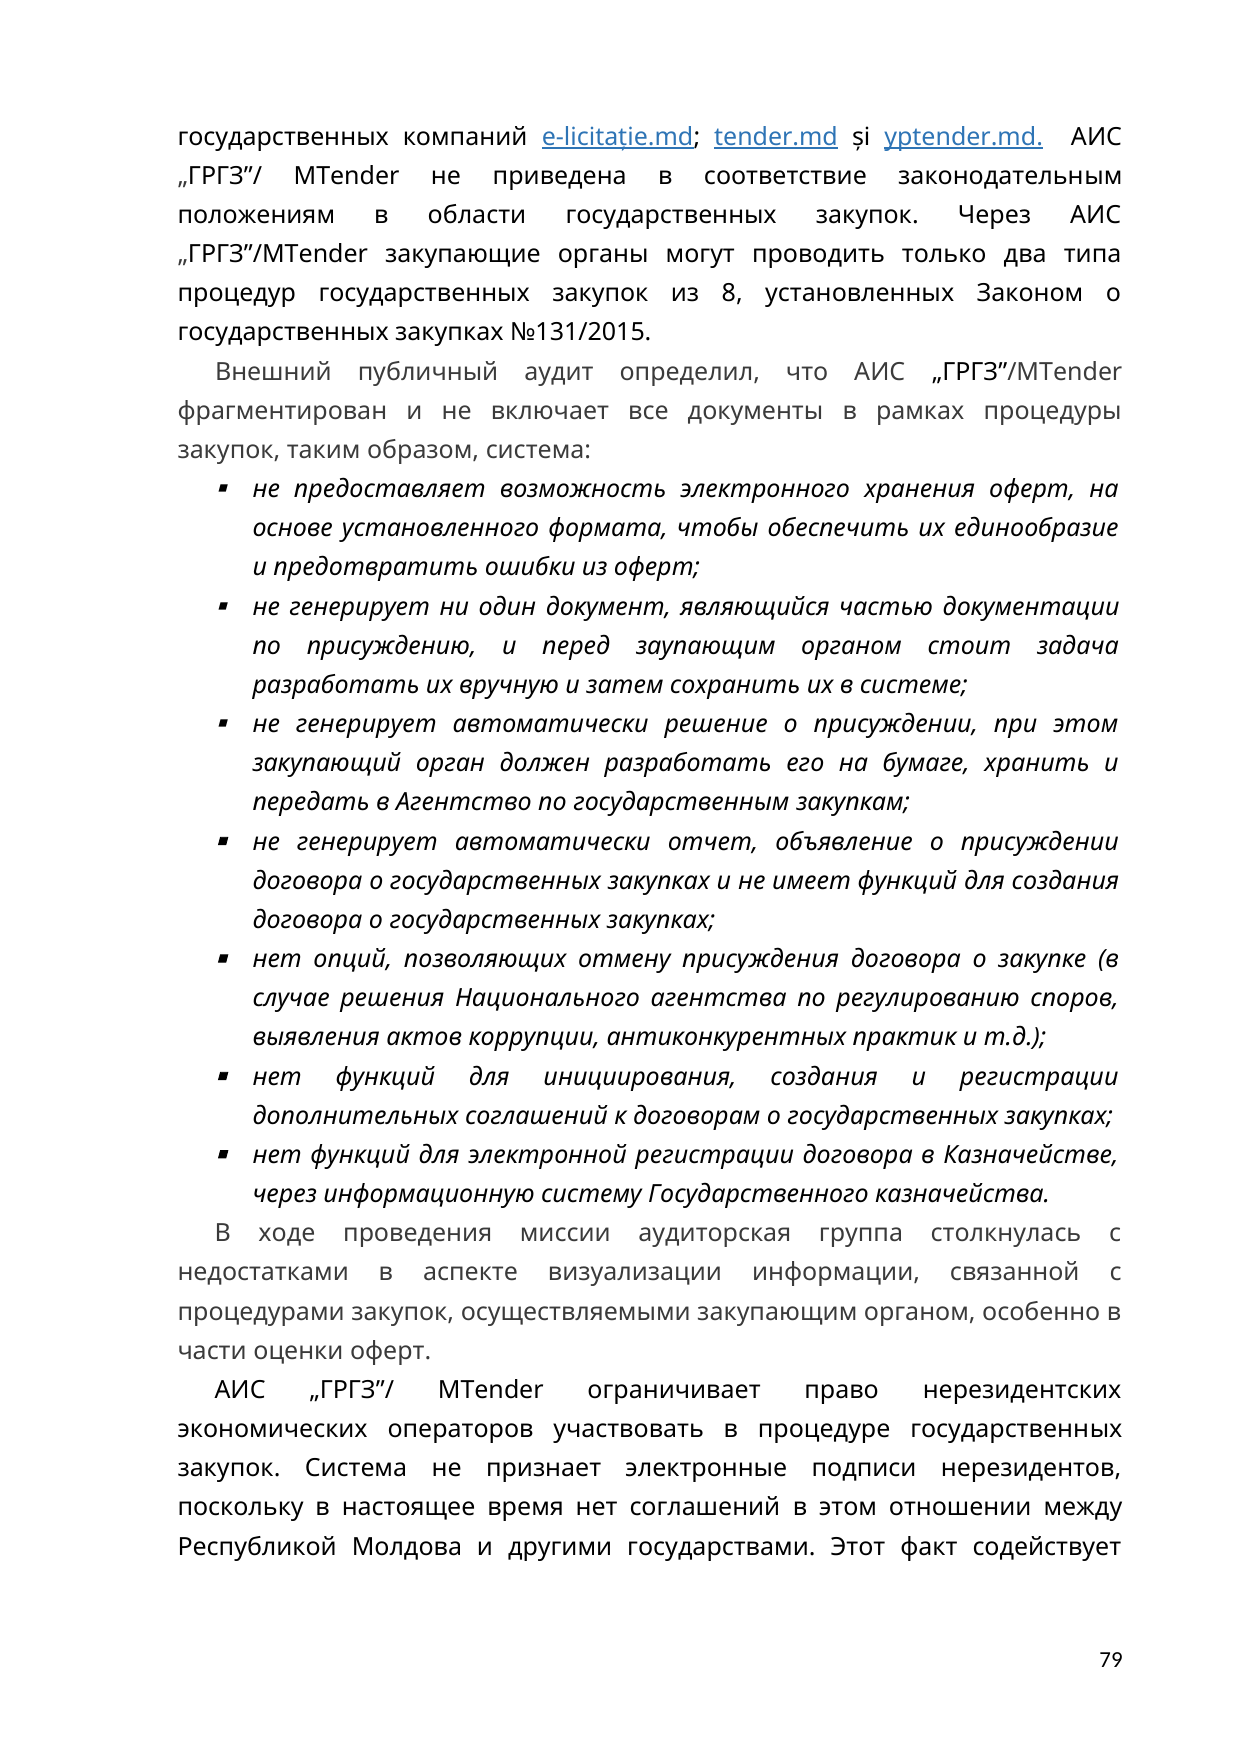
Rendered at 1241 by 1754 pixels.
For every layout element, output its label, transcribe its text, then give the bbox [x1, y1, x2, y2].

list не генерирует ни один документ, являющийся частью документации по присуждению, и перед заупающим органом стоит задача разработать их вручную и затем сохранить их в системе; [215, 588, 1122, 701]
list нет функций для электронной регистрации договора в Казначействе, через информационную систему Государственного казначейства. [215, 1136, 1122, 1210]
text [177, 1371, 1122, 1562]
list не генерирует автоматически решение о присуждении, при этом закупающий орган должен разработать его на бумаге, хранить и передать в Агентство по государственным закупкам; [215, 706, 1122, 818]
text Внешний публичный аудит определил, что АИС „ГРГЗ”/MTender фрагментирован и не включает все документы в рамках процедуры закупок, таким образом, система: [177, 353, 1122, 466]
text В ходе проведения миссии аудиторская группа столкнулась с недостатками в аспекте визуализации информации, связанной с процедурами закупок, осуществляемыми закупающим органом, особенно в части оценки оферт. [177, 1215, 1122, 1366]
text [177, 118, 1122, 348]
list нет функций для инициирования, создания и регистрации дополнительных соглашений к договорам о государственных закупках; [215, 1058, 1122, 1131]
list не генерирует автоматически отчет, объявление о присуждении договора о государственных закупках и не имеет функций для создания договора о государственных закупках; [215, 823, 1122, 936]
list нет опций, позволяющих отмену присуждения договора о закупке (в случае решения Национального агентства по регулированию споров, выявления актов коррупции, антиконкурентных практик и т.д.); [215, 941, 1122, 1053]
list не предоставляет возможность электронного хранения оферт, на основе установленного формата, чтобы обеспечить их единообразие и предотвратить ошибки из оферт; [215, 471, 1122, 583]
